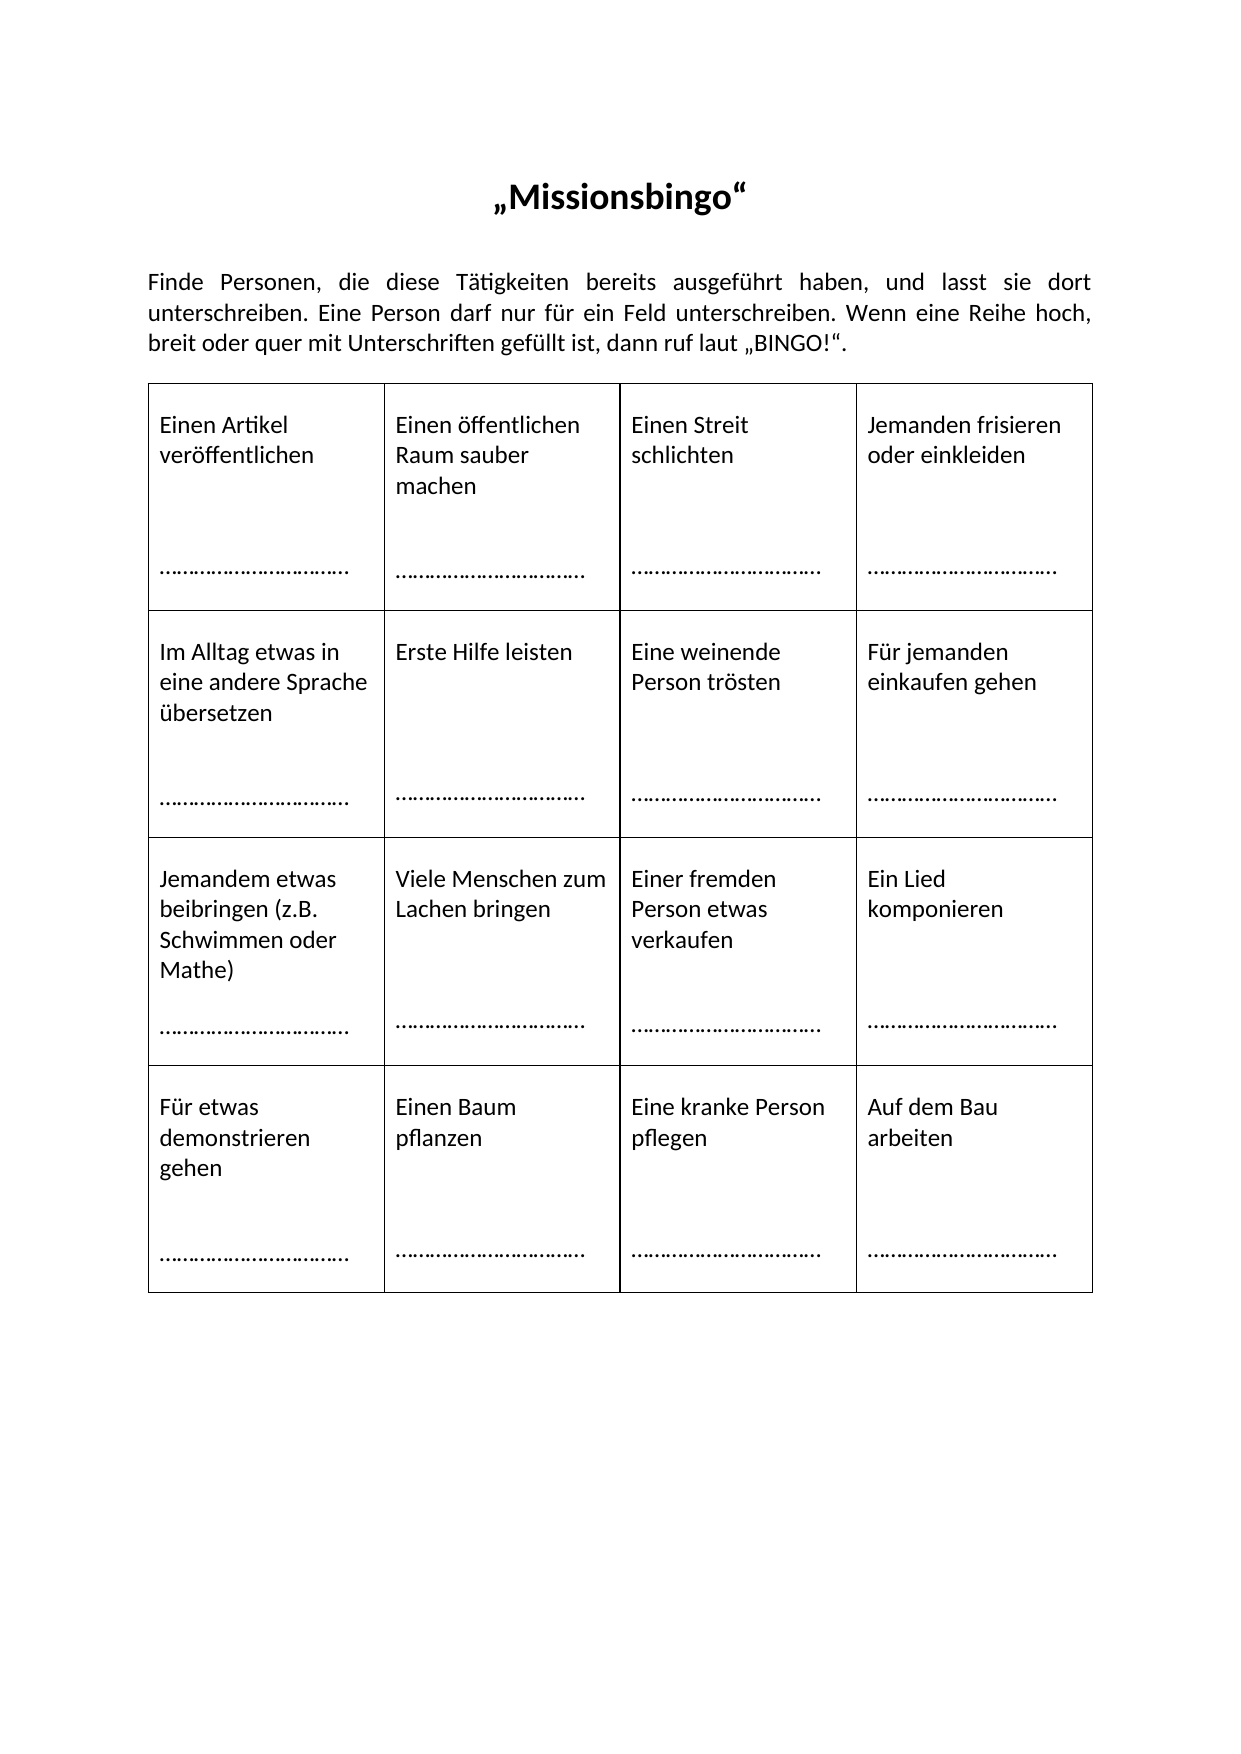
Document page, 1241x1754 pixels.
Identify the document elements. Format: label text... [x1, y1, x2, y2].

table_header Einen öffentlichen Raum sauber machen …………………………… [385, 384, 619, 610]
table_cell Im Alltag etwas in eine andere Sprache übersetzen …………………………… [149, 611, 384, 837]
table_cell Für etwas demonstrieren gehen …………………………… [149, 1066, 384, 1292]
table_cell Einer fremden Person etwas verkaufen …………………………… [621, 838, 856, 1065]
table_cell Auf dem Bau arbeiten …………………………… [857, 1066, 1092, 1292]
table_cell Viele Menschen zum Lachen bringen …………………………… [385, 838, 619, 1065]
table_cell Jemandem etwas beibringen (z.B. Schwimmen oder Mathe) …………………………… [149, 838, 384, 1065]
table_cell Eine weinende Person trösten …………………………… [621, 611, 856, 837]
text „Missionsbingo“ [148, 173, 1093, 218]
table_header Einen Artikel veröffentlichen …………………………… [149, 384, 384, 610]
table_header Einen Streit schlichten …………………………… [621, 384, 856, 610]
table_cell Einen Baum pflanzen …………………………… [385, 1066, 619, 1292]
table_cell Eine kranke Person pflegen …………………………… [621, 1066, 856, 1292]
text Finde Personen, die diese Tätigkeiten bereits ausgeführt haben, und lasst sie dort unterschreiben. Eine Person darf nur für ein Feld unterschreiben. Wenn eine Reihe hoch, breit oder quer mit Unterschriften gefüllt ist, dann ruf laut „BINGO!“. [148, 266, 1093, 358]
table_cell Erste Hilfe leisten …………………………… [385, 611, 619, 837]
table_cell Ein Lied komponieren …………………………… [857, 838, 1092, 1065]
table_cell Für jemanden einkaufen gehen …………………………… [857, 611, 1092, 837]
table_header Jemanden frisieren oder einkleiden …………………………… [857, 384, 1092, 610]
